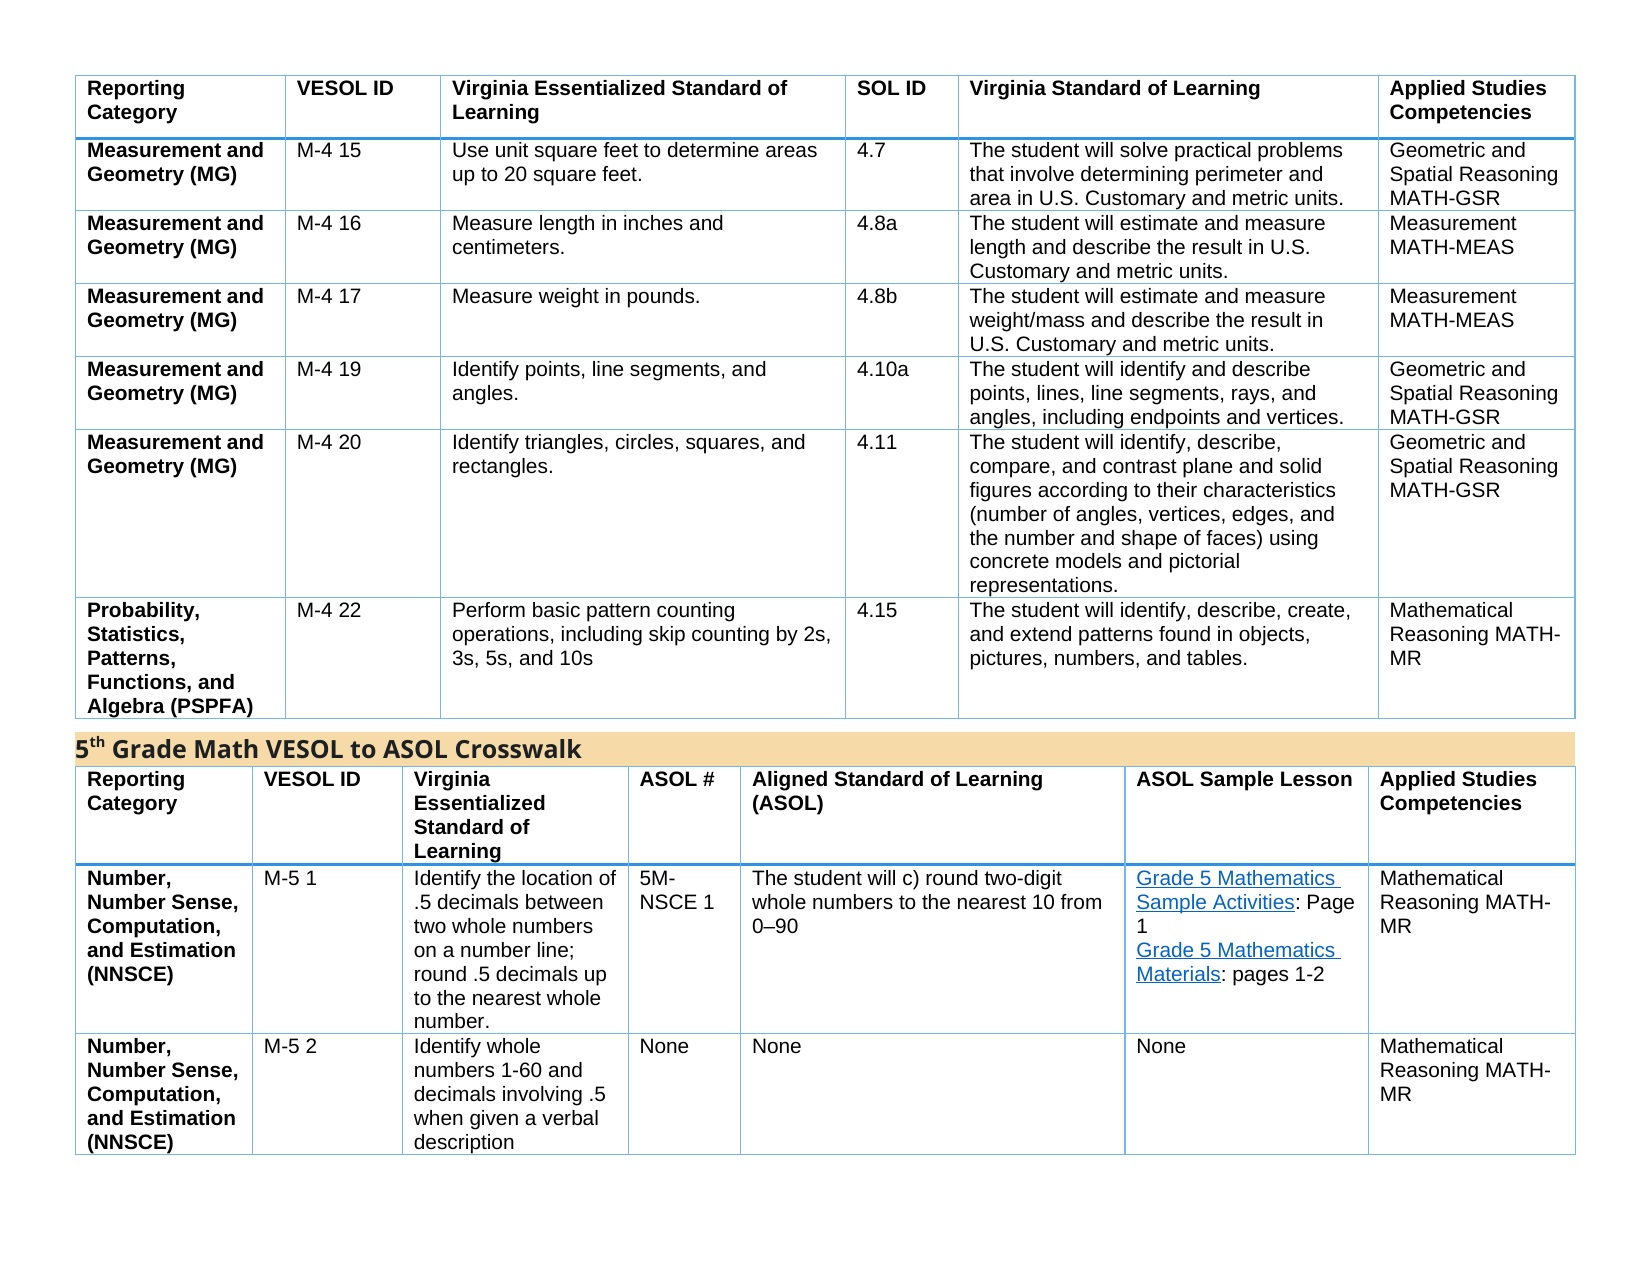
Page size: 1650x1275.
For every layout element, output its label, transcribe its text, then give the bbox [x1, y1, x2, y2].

table_cell Measurement and Geometry (MG) [76, 140, 285, 210]
table_cell Measurement MATH-MEAS [1379, 284, 1574, 356]
table_cell Use unit square feet to determine areas up to 20 square feet. [441, 140, 845, 210]
table_cell Measurement and Geometry (MG) [76, 357, 285, 428]
table_cell The student will identify, describe, compare, and contrast plane and solid figures according to their characteristics (number of angles, vertices, edges, and the number and shape of faces) using concrete models and pictorial representations. [959, 430, 1378, 597]
table_header Virginia Essentialized Standard of Learning [441, 76, 845, 137]
table_cell M-5 2 [253, 1034, 402, 1154]
table_cell 4.7 [846, 140, 958, 210]
table_cell The student will identify and describe points, lines, line segments, rays, and angles, including endpoints and vertices. [959, 357, 1378, 428]
table_cell The student will estimate and measure weight/mass and describe the result in U.S. Customary and metric units. [959, 284, 1378, 356]
table_cell Mathematical Reasoning MATH-MR [1369, 866, 1575, 1033]
table_cell 5M-NSCE 1 [629, 866, 740, 1033]
table_cell Measurement and Geometry (MG) [76, 430, 285, 597]
table_cell Number, Number Sense, Computation, and Estimation (NNSCE) [76, 866, 252, 1033]
table_header Aligned Standard of Learning (ASOL) [741, 767, 1124, 862]
table_header Virginia Essentialized Standard of Learning [403, 767, 628, 862]
subtitle 5th Grade Math VESOL to ASOL Crosswalk [75, 732, 1575, 766]
table_header ASOL Sample Lesson [1126, 767, 1368, 862]
table_cell 4.10a [846, 357, 958, 428]
table_cell M-5 1 [253, 866, 402, 1033]
table_header Reporting Category [76, 767, 252, 862]
table_header Applied Studies Competencies [1379, 76, 1574, 137]
table_header VESOL ID [253, 767, 402, 862]
table_cell M-4 20 [286, 430, 440, 597]
table_cell M-4 22 [286, 598, 440, 718]
table_cell The student will c) round two-digit whole numbers to the nearest 10 from 0–90 [741, 866, 1124, 1033]
table_cell None [1126, 1034, 1368, 1154]
table_cell Mathematical Reasoning MATH-MR [1379, 598, 1574, 718]
table_cell M-4 15 [286, 140, 440, 210]
table_cell 4.15 [846, 598, 958, 718]
table_cell M-4 16 [286, 211, 440, 283]
table_cell M-4 19 [286, 357, 440, 428]
table_cell The student will estimate and measure length and describe the result in U.S. Customary and metric units. [959, 211, 1378, 283]
table_header Applied Studies Competencies [1369, 767, 1575, 862]
table_header ASOL # [629, 767, 740, 862]
table_cell None [629, 1034, 740, 1154]
table_header VESOL ID [286, 76, 440, 137]
table_cell Measurement MATH-MEAS [1379, 211, 1574, 283]
table_cell Grade 5 Mathematics Sample Activities: Page 1 Grade 5 Mathematics Materials: pages 1-2 [1126, 866, 1368, 1033]
table_cell Identify whole numbers 1-60 and decimals involving .5 when given a verbal description [403, 1034, 628, 1154]
table_cell Identify triangles, circles, squares, and rectangles. [441, 430, 845, 597]
table_cell Perform basic pattern counting operations, including skip counting by 2s, 3s, 5s, and 10s [441, 598, 845, 718]
table_cell 4.8a [846, 211, 958, 283]
table_cell M-4 17 [286, 284, 440, 356]
table_cell Geometric and Spatial Reasoning MATH-GSR [1379, 430, 1574, 597]
table_header Reporting Category [76, 76, 285, 137]
table_cell Measure weight in pounds. [441, 284, 845, 356]
table_cell Geometric and Spatial Reasoning MATH-GSR [1379, 140, 1574, 210]
table_cell None [741, 1034, 1124, 1154]
table_cell Identify the location of .5 decimals between two whole numbers on a number line; round .5 decimals up to the nearest whole number. [403, 866, 628, 1033]
table_header SOL ID [846, 76, 958, 137]
table_cell 4.11 [846, 430, 958, 597]
table_cell Measurement and Geometry (MG) [76, 284, 285, 356]
table_cell 4.8b [846, 284, 958, 356]
table_cell The student will identify, describe, create, and extend patterns found in objects, pictures, numbers, and tables. [959, 598, 1378, 718]
table_cell Geometric and Spatial Reasoning MATH-GSR [1379, 357, 1574, 428]
table_cell Measure length in inches and centimeters. [441, 211, 845, 283]
table_cell Measurement and Geometry (MG) [76, 211, 285, 283]
table_header Virginia Standard of Learning [959, 76, 1378, 137]
table_cell Number, Number Sense, Computation, and Estimation (NNSCE) [76, 1034, 252, 1154]
table_cell Probability, Statistics, Patterns, Functions, and Algebra (PSPFA) [76, 598, 285, 718]
table_cell The student will solve practical problems that involve determining perimeter and area in U.S. Customary and metric units. [959, 140, 1378, 210]
table_cell Identify points, line segments, and angles. [441, 357, 845, 428]
table_cell Mathematical Reasoning MATH-MR [1369, 1034, 1575, 1154]
